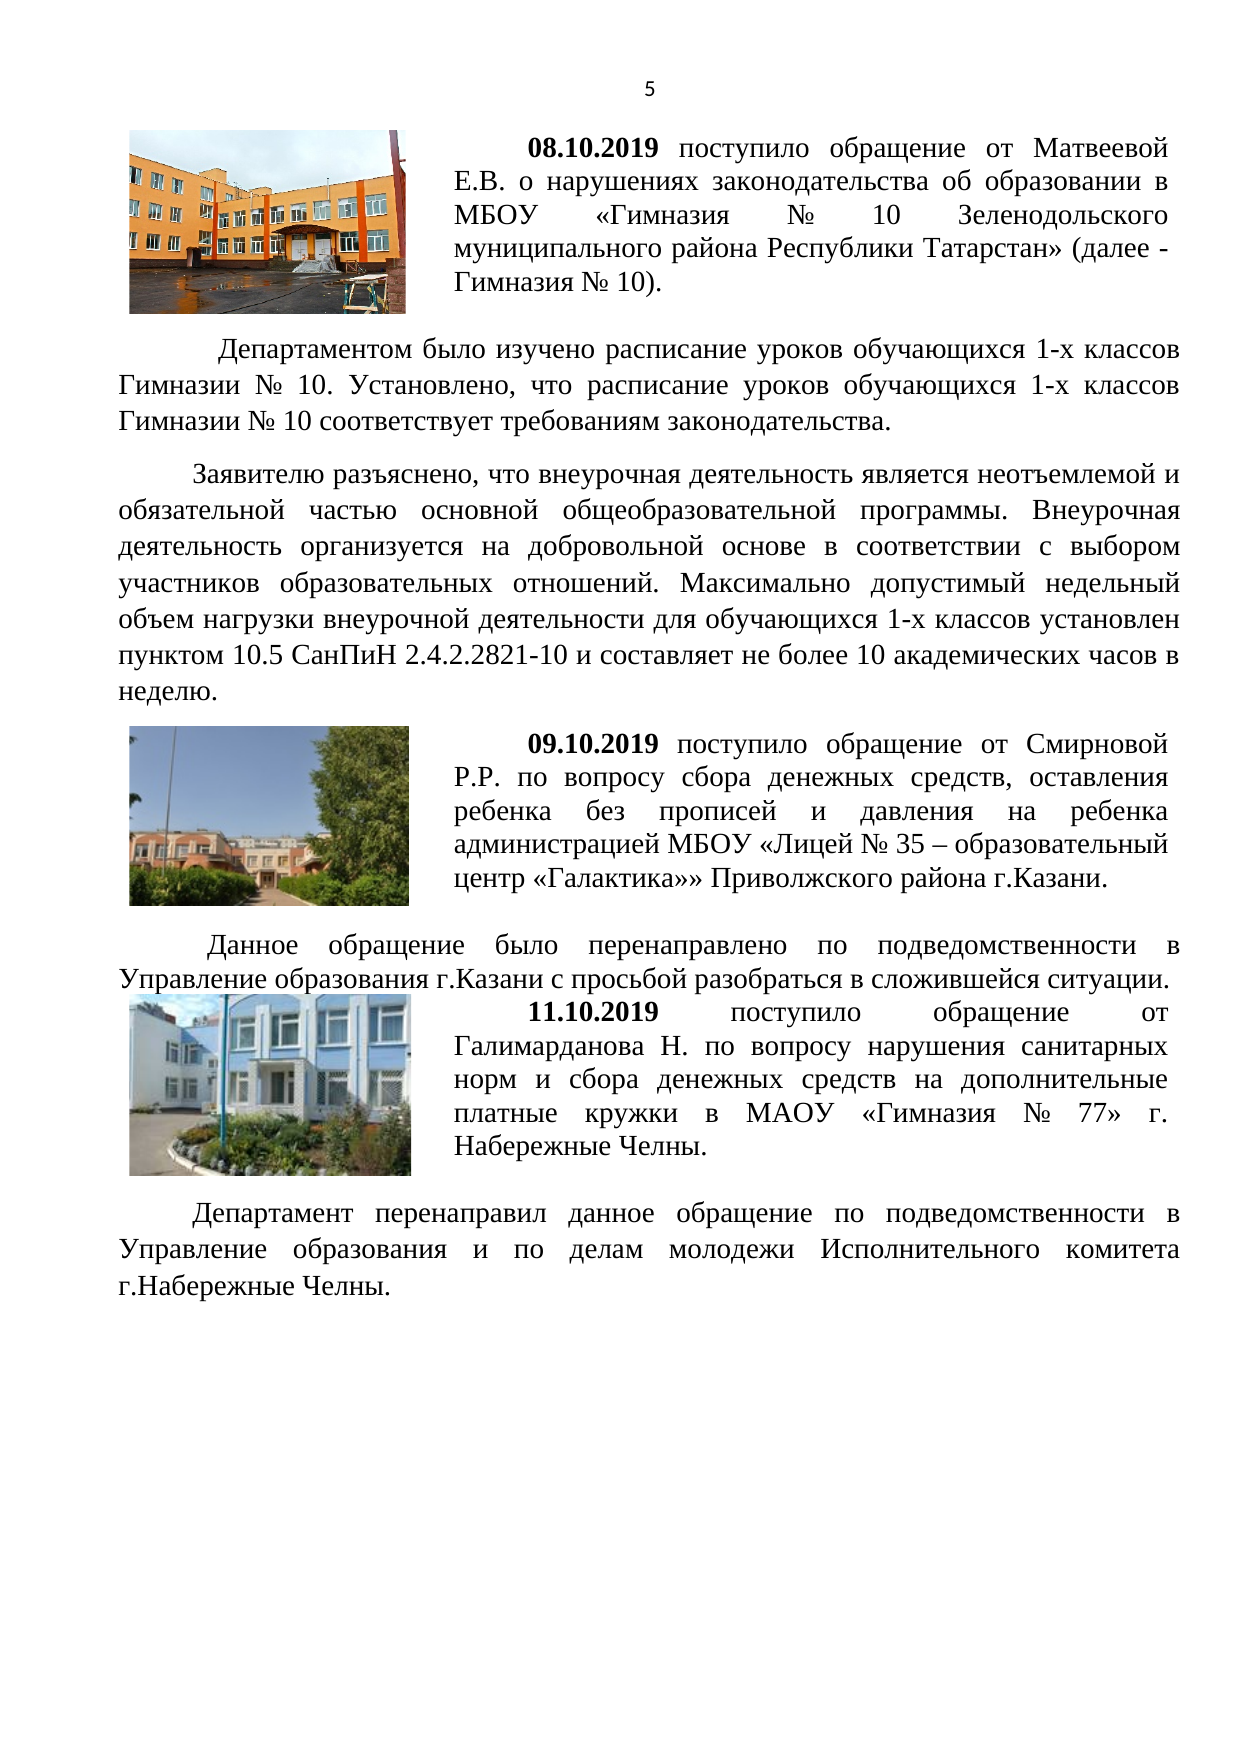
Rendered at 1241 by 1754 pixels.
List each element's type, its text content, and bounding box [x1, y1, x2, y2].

table_header [118, 130, 442, 331]
table_header [118, 726, 442, 927]
text Департамент перенаправил данное обращение по подведомственности в Управление образования и по делам молодежи Исполнительного комитета г.Набережные Челны. [118, 1196, 1181, 1301]
table_header 09.10.2019 поступило обращение от Смирновой Р.Р. по вопросу сбора денежных средств, оставления ребенка без прописей и давления на ребенка администрацией МБОУ «Лицей № 35 – образовательный центр «Галактика»» Приволжского района г.Казани. [443, 726, 1180, 927]
text Заявителю разъяснено, что внеурочная деятельность является неотъемлемой и обязательной частью основной общеобразовательной программы. Внеурочная деятельность организуется на добровольной основе в соответствии с выбором участников образовательных отношений. Максимально допустимый недельный объем нагрузки внеурочной деятельности для обучающихся 1-х классов установлен пунктом 10.5 СанПиН 2.4.2.2821-10 и составляет не более 10 академических часов в неделю. [118, 456, 1181, 707]
table_header 11.10.2019 поступило обращение от Галимарданова Н. по вопросу нарушения санитарных норм и сбора денежных средств на дополнительные платные кружки в МАОУ «Гимназия № 77» г. Набережные Челны. [443, 994, 1180, 1196]
text Департаментом было изучено расписание уроков обучающихся 1-х классов Гимназии № 10. Установлено, что расписание уроков обучающихся 1-х классов Гимназии № 10 соответствует требованиям законодательства. [118, 331, 1181, 437]
table_header [118, 994, 442, 1196]
picture [129, 130, 406, 314]
table_header 08.10.2019 поступило обращение от Матвеевой Е.В. о нарушениях законодательства об образовании в МБОУ «Гимназия № 10 Зеленодольского муниципального района Республики Татарстан» (далее - Гимназия № 10). [443, 130, 1180, 331]
picture [129, 994, 412, 1176]
text Данное обращение было перенаправлено по подведомственности в Управление образования г.Казани с просьбой разобраться в сложившейся ситуации. [118, 927, 1181, 994]
picture [129, 726, 409, 906]
